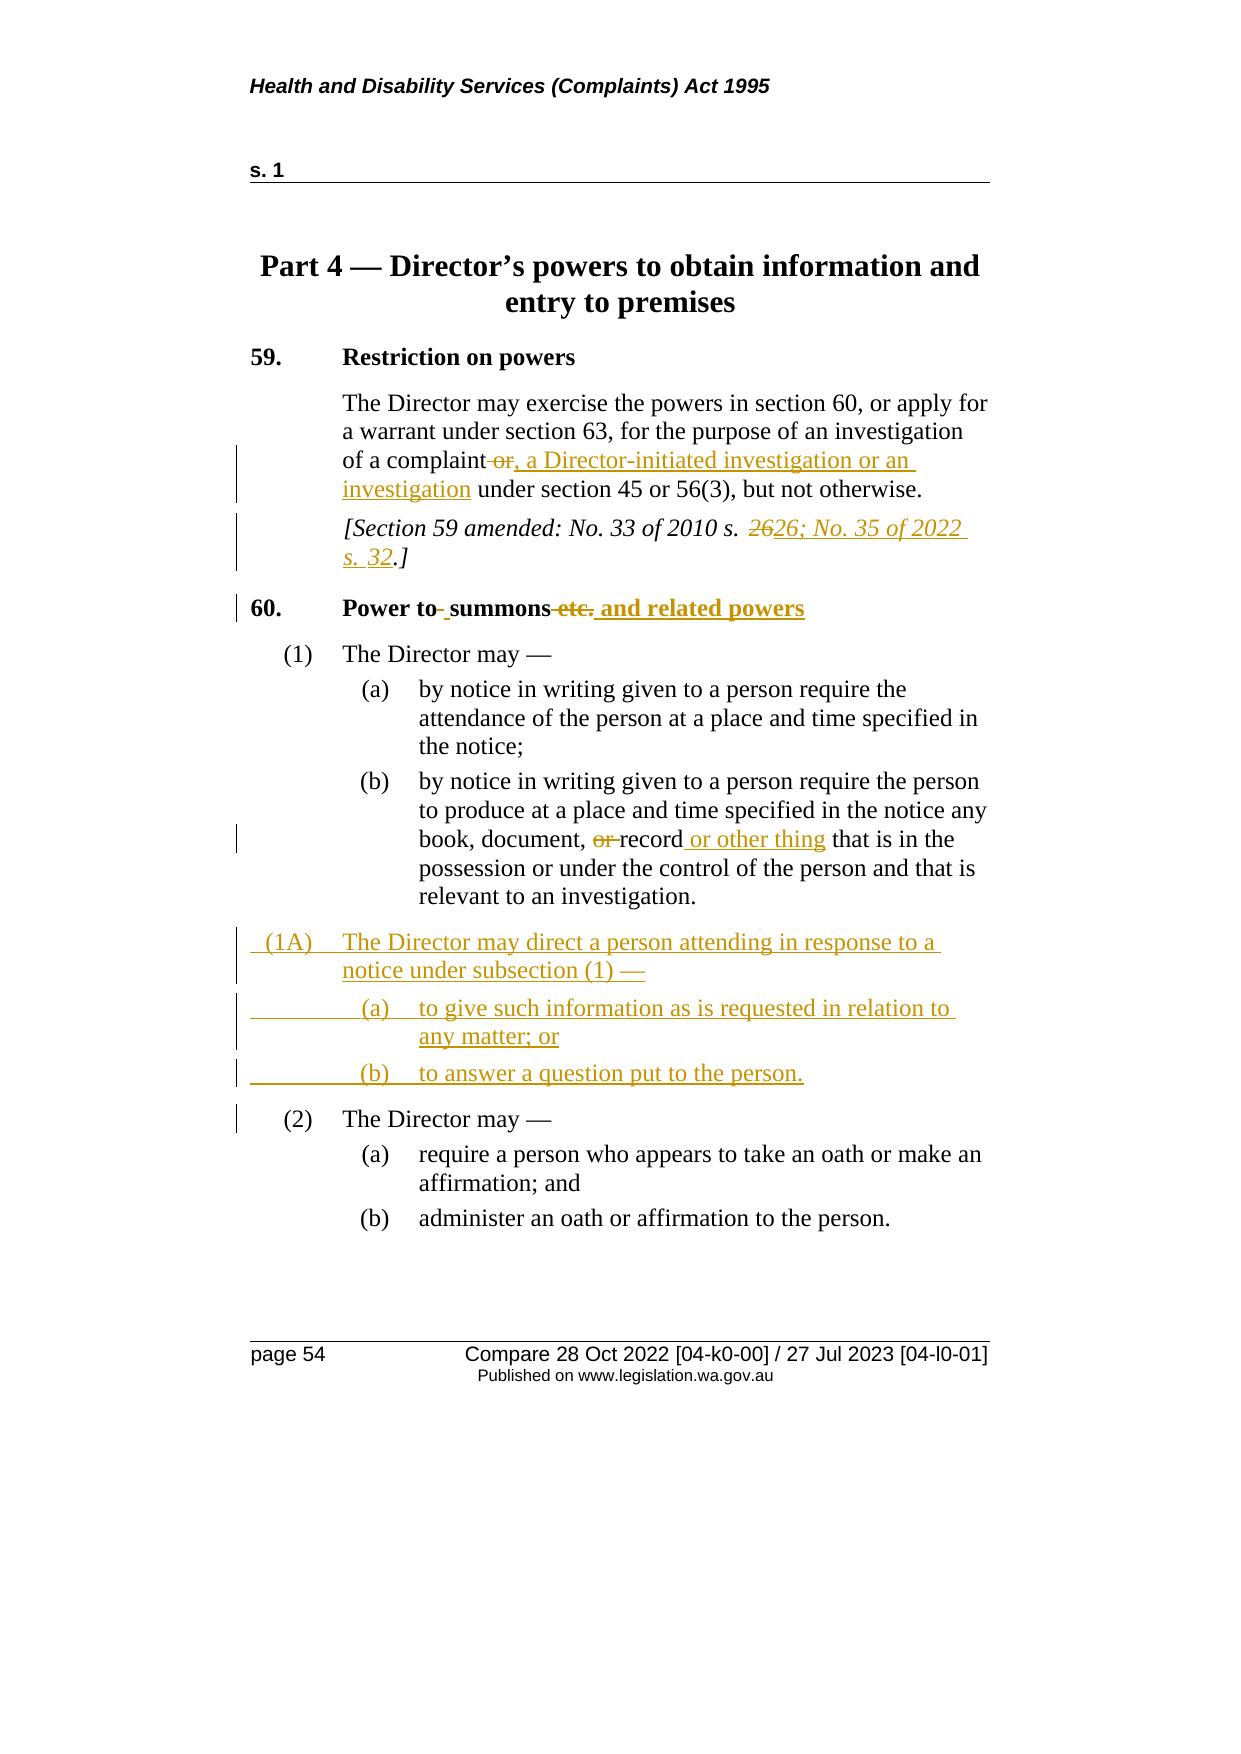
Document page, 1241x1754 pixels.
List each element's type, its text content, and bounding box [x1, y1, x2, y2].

text (a) by notice in writing given to a person require the attendance of the person at a place and time specified in the notice; [250, 674, 990, 760]
text The Director may exercise the powers in section 60, or apply for a warrant under section 63, for the purpose of an investigation of a complaint under section 45 or 56(3), but not otherwise. [250, 388, 990, 503]
text (b) by notice in writing given to a person require the person to produce at a place and time specified in the notice any book, document, record that is in the possession or under the control of the person and that is relevant to an investigation. [250, 766, 990, 910]
text (b) administer an oath or affirmation to the person. [250, 1203, 990, 1231]
text (1) The Director may — [250, 639, 990, 668]
text (2) The Director may — [250, 1104, 990, 1133]
text (a) require a person who appears to take an oath or make an affirmation; and [250, 1139, 990, 1196]
subtitle 60. Power tosummons [250, 593, 990, 622]
text [Section 59 amended: No. 33 of 2010 s. .] [250, 513, 990, 571]
subtitle 59. Restriction on powers [250, 342, 990, 371]
subtitle Part 4 — Director’s powers to obtain information and entry to premises [250, 247, 990, 319]
